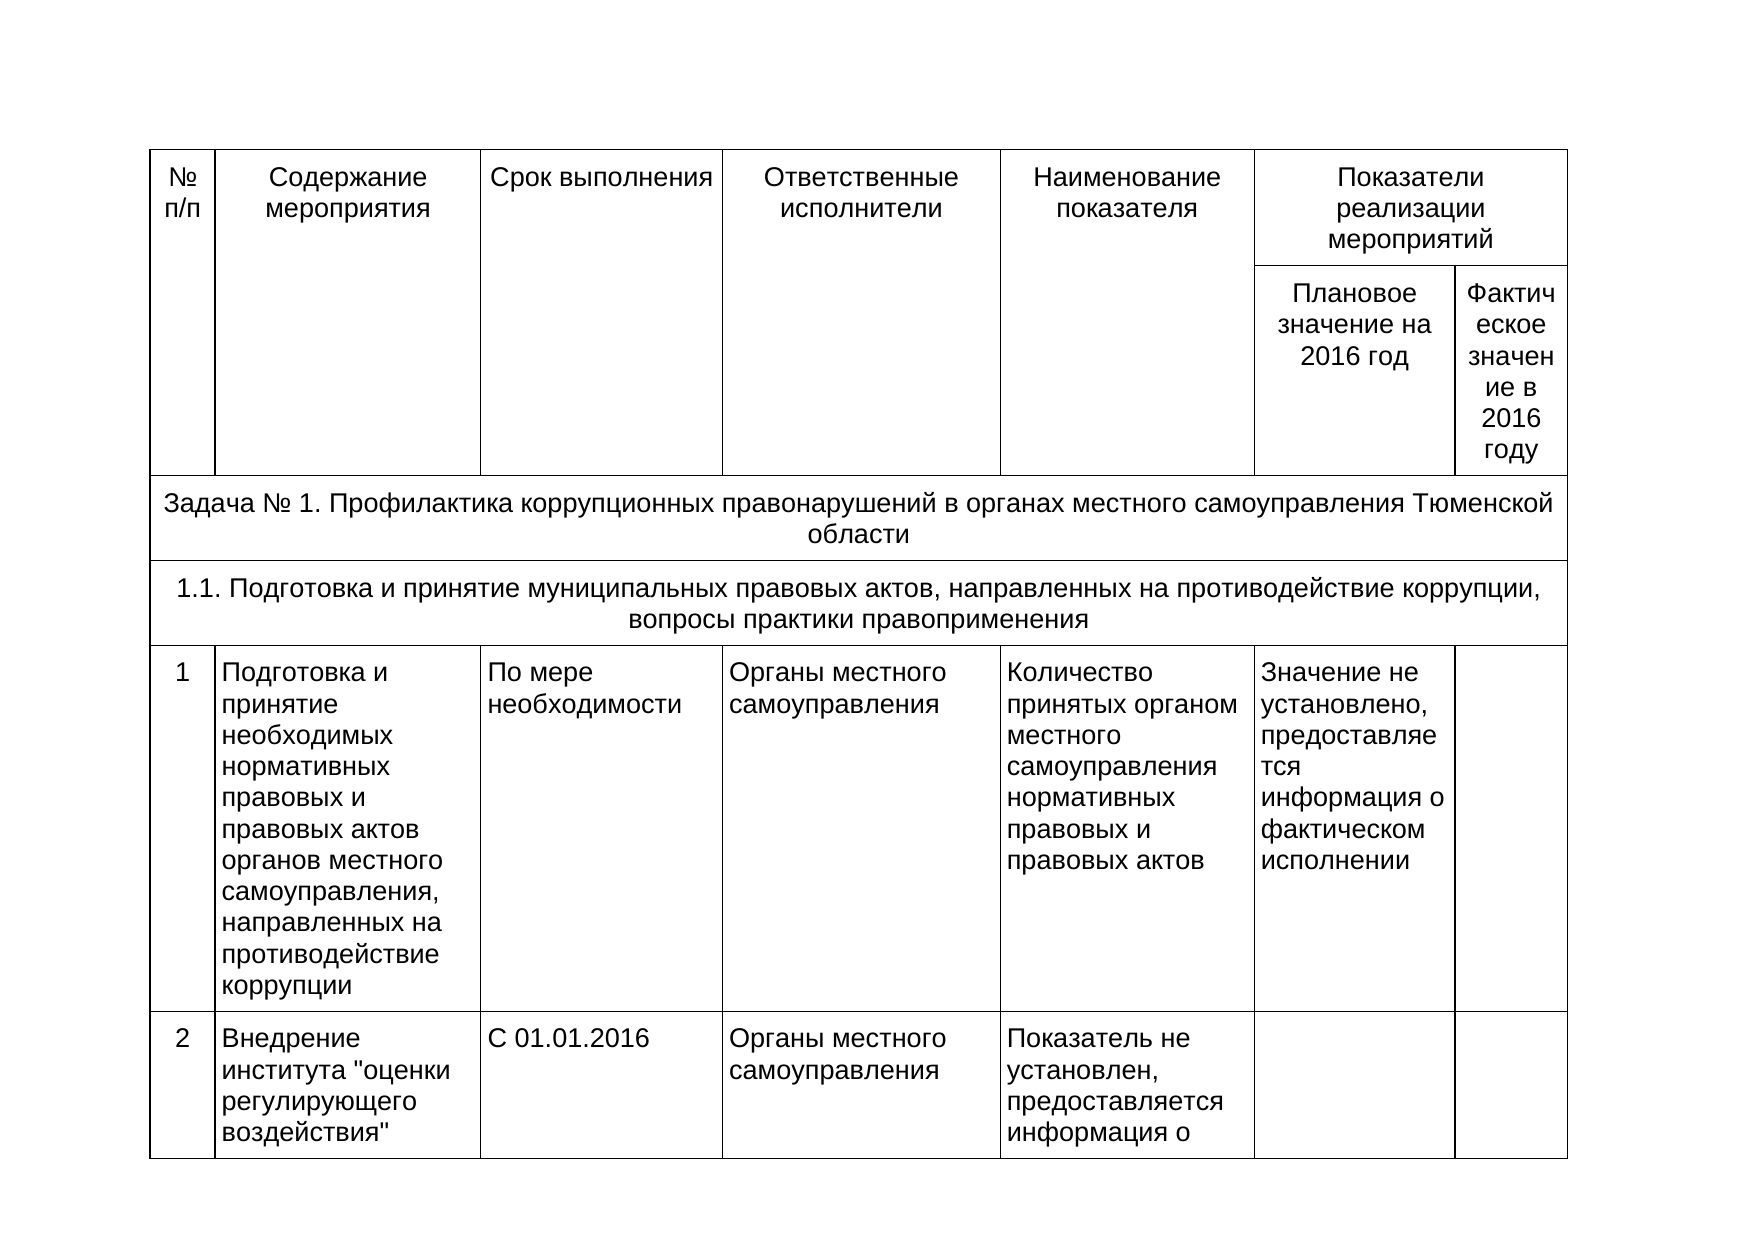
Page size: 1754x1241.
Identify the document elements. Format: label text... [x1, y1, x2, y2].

table_cell С 01.01.2016 [481, 1012, 722, 1158]
table_cell Органы местного самоуправления [723, 646, 1000, 1011]
table_cell Плановое значение на 2016 год [1255, 266, 1454, 475]
table_cell 2 [151, 1012, 214, 1158]
table_cell Количество принятых органом местного самоуправления нормативных правовых и правовых актов [1001, 646, 1254, 1011]
table_cell [1456, 646, 1567, 1011]
table_cell 1 [151, 646, 214, 1011]
table_cell Задача № 1. Профилактика коррупционных правонарушений в органах местного самоуправления Тюменской области [151, 476, 1567, 560]
table_header Ответственные исполнители [723, 150, 1000, 475]
table_cell Значение не установлено, предоставляется информация о фактическом исполнении [1255, 646, 1454, 1011]
table_header Показатели реализации мероприятий [1255, 150, 1567, 265]
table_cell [1001, 1012, 1254, 1158]
table_header Срок выполнения [481, 150, 722, 475]
table_cell Подготовка и принятие необходимых нормативных правовых и правовых актов органов местного самоуправления, направленных на противодействие коррупции [216, 646, 480, 1011]
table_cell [723, 1012, 1000, 1158]
table_header Содержание мероприятия [216, 150, 480, 475]
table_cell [216, 1012, 480, 1158]
table_cell По мере необходимости [481, 646, 722, 1011]
table_cell 1.1. Подготовка и принятие муниципальных правовых актов, направленных на противодействие коррупции, вопросы практики правоприменения [151, 561, 1567, 645]
table_header № п/п [151, 150, 214, 475]
table_cell [1255, 1012, 1454, 1158]
table_header Наименование показателя [1001, 150, 1254, 475]
table_cell [1456, 1012, 1567, 1158]
table_cell Фактическое значение в 2016 году [1456, 266, 1567, 475]
